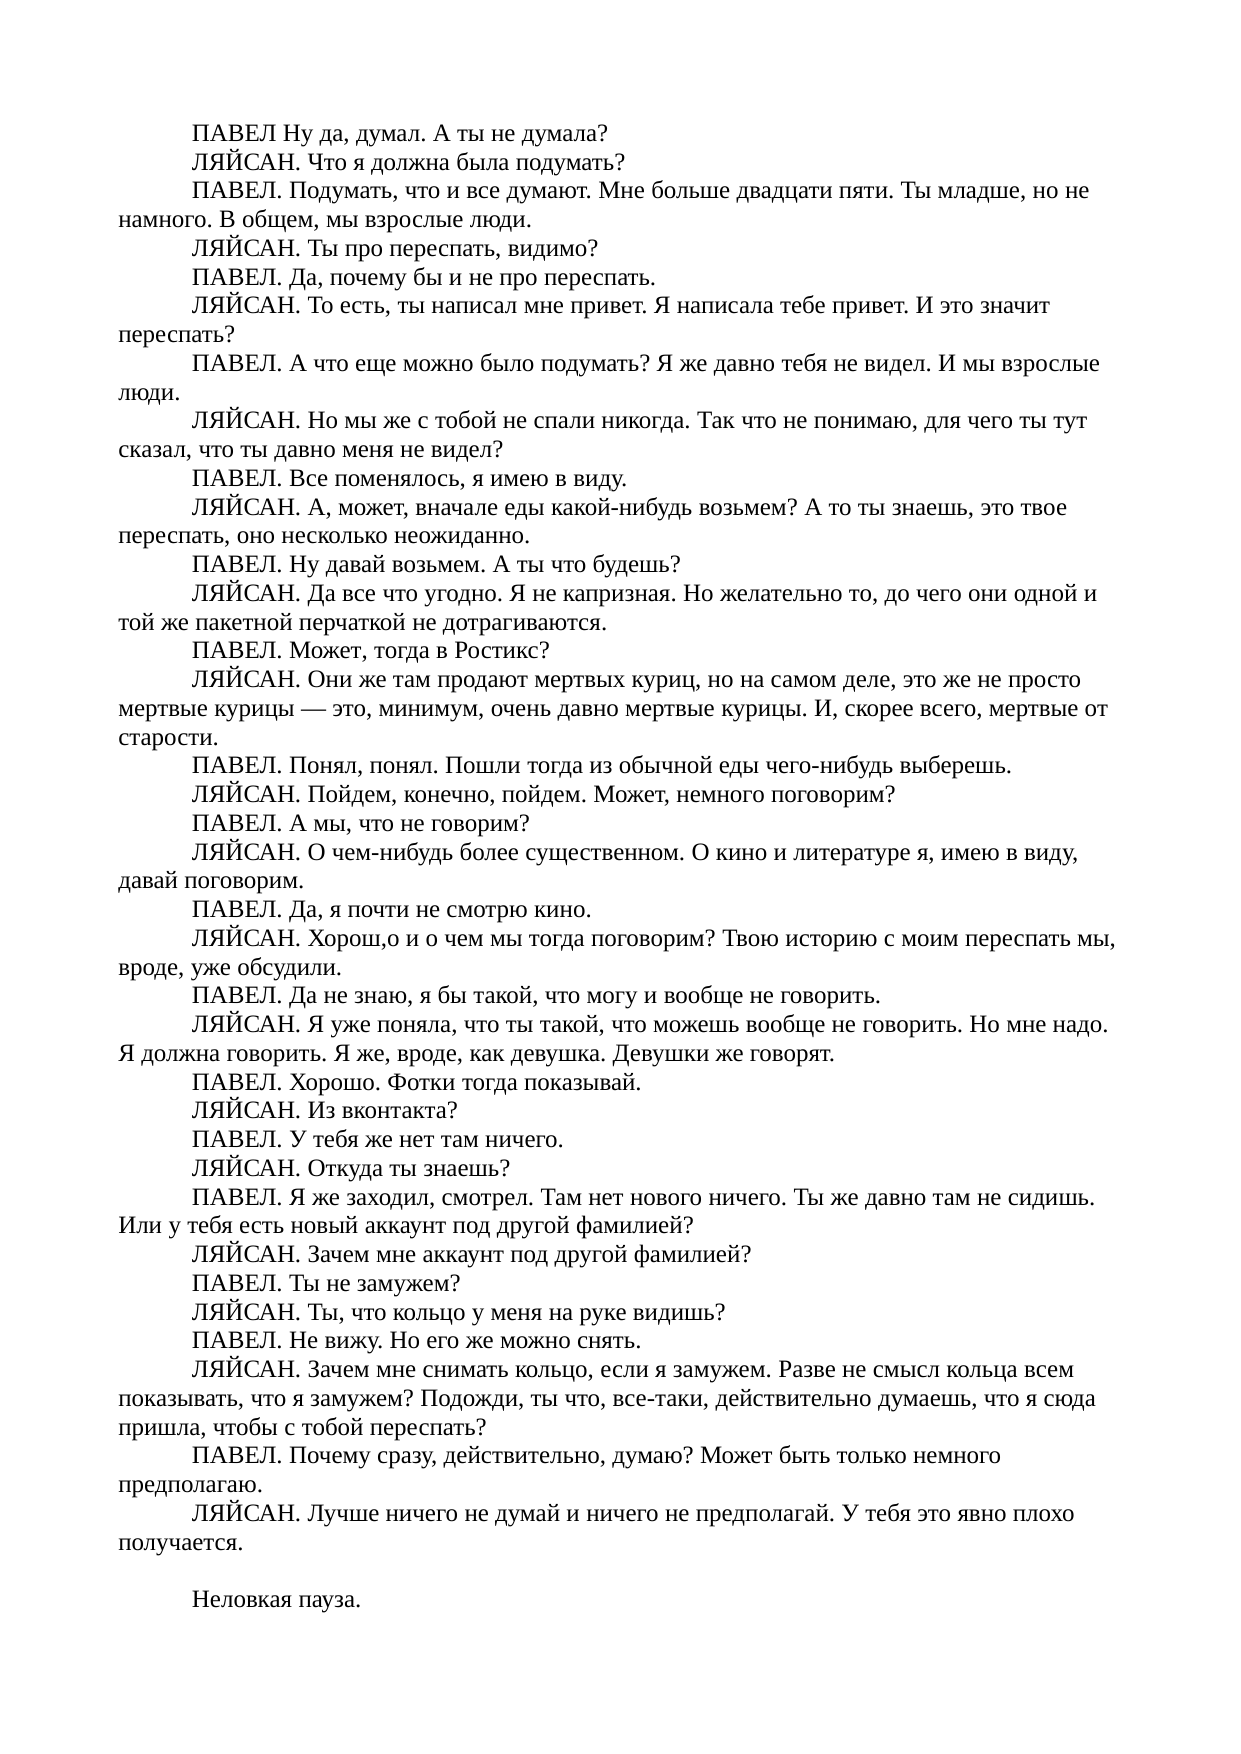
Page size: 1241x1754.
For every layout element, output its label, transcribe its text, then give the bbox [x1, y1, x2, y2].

text ПАВЕЛ. Я же заходил, смотрел. Там нет нового ничего. Ты же давно там не сидишь. Или у тебя есть новый аккаунт под другой фамилией? [118, 1182, 1122, 1239]
text ПАВЕЛ. Понял, понял. Пошли тогда из обычной еды чего-нибудь выберешь. [118, 751, 1122, 779]
text ЛЯЙСАН. Хорош,о и о чем мы тогда поговорим? Твою историю с моим переспать мы, вроде, уже обсудили. [118, 923, 1122, 981]
text ЛЯЙСАН. Зачем мне снимать кольцо, если я замужем. Разве не смысл кольца всем показывать, что я замужем? Подожди, ты что, все-таки, действительно думаешь, что я сюда пришла, чтобы с тобой переспать? [118, 1354, 1122, 1441]
text ЛЯЙСАН. Зачем мне аккаунт под другой фамилией? [118, 1239, 1122, 1268]
text Неловкая пауза. [118, 1584, 1122, 1613]
text ПАВЕЛ. Да, я почти не смотрю кино. [118, 894, 1122, 923]
text ПАВЕЛ. Подумать, что и все думают. Мне больше двадцати пяти. Ты младше, но не намного. В общем, мы взрослые люди. [118, 176, 1122, 233]
text ПАВЕЛ. Да не знаю, я бы такой, что могу и вообще не говорить. [118, 981, 1122, 1009]
text ПАВЕЛ. А мы, что не говорим? [118, 808, 1122, 837]
text ЛЯЙСАН. То есть, ты написал мне привет. Я написала тебе привет. И это значит переспать? [118, 291, 1122, 348]
text ПАВЕЛ. Хорошо. Фотки тогда показывай. [118, 1067, 1122, 1096]
text ПАВЕЛ. Ты не замужем? [118, 1268, 1122, 1297]
text ЛЯЙСАН. Да все что угодно. Я не капризная. Но желательно то, до чего они одной и той же пакетной перчаткой не дотрагиваются. [118, 578, 1122, 636]
text ПАВЕЛ. Да, почему бы и не про переспать. [118, 262, 1122, 291]
text ПАВЕЛ. А что еще можно было подумать? Я же давно тебя не видел. И мы взрослые люди. [118, 348, 1122, 406]
text ЛЯЙСАН. Откуда ты знаешь? [118, 1153, 1122, 1182]
text ЛЯЙСАН. Лучше ничего не думай и ничего не предполагай. У тебя это явно плохо получается. [118, 1498, 1122, 1556]
text ПАВЕЛ. Все поменялось, я имею в виду. [118, 463, 1122, 492]
text ЛЯЙСАН. А, может, вначале еды какой-нибудь возьмем? А то ты знаешь, это твое переспать, оно несколько неожиданно. [118, 492, 1122, 549]
text ЛЯЙСАН. Из вконтакта? [118, 1096, 1122, 1124]
text ПАВЕЛ. У тебя же нет там ничего. [118, 1124, 1122, 1153]
text ПАВЕЛ. Почему сразу, действительно, думаю? Может быть только немного предполагаю. [118, 1441, 1122, 1498]
text ПАВЕЛ Ну да, думал. А ты не думала? [118, 118, 1122, 147]
text ЛЯЙСАН. О чем-нибудь более существенном. О кино и литературе я, имею в виду, давай поговорим. [118, 837, 1122, 894]
text ПАВЕЛ. Ну давай возьмем. А ты что будешь? [118, 549, 1122, 578]
text ЛЯЙСАН. Что я должна была подумать? [118, 147, 1122, 176]
text ЛЯЙСАН. Я уже поняла, что ты такой, что можешь вообще не говорить. Но мне надо. Я должна говорить. Я же, вроде, как девушка. Девушки же говорят. [118, 1009, 1122, 1067]
text ЛЯЙСАН. Они же там продают мертвых куриц, но на самом деле, это же не просто мертвые курицы — это, минимум, очень давно мертвые курицы. И, скорее всего, мертвые от старости. [118, 664, 1122, 751]
text ЛЯЙСАН. Ты про переспать, видимо? [118, 233, 1122, 262]
text ПАВЕЛ. Не вижу. Но его же можно снять. [118, 1326, 1122, 1354]
text ЛЯЙСАН. Но мы же с тобой не спали никогда. Так что не понимаю, для чего ты тут сказал, что ты давно меня не видел? [118, 406, 1122, 463]
text ЛЯЙСАН. Пойдем, конечно, пойдем. Может, немного поговорим? [118, 779, 1122, 808]
text ЛЯЙСАН. Ты, что кольцо у меня на руке видишь? [118, 1297, 1122, 1326]
text ПАВЕЛ. Может, тогда в Ростикс? [118, 636, 1122, 664]
